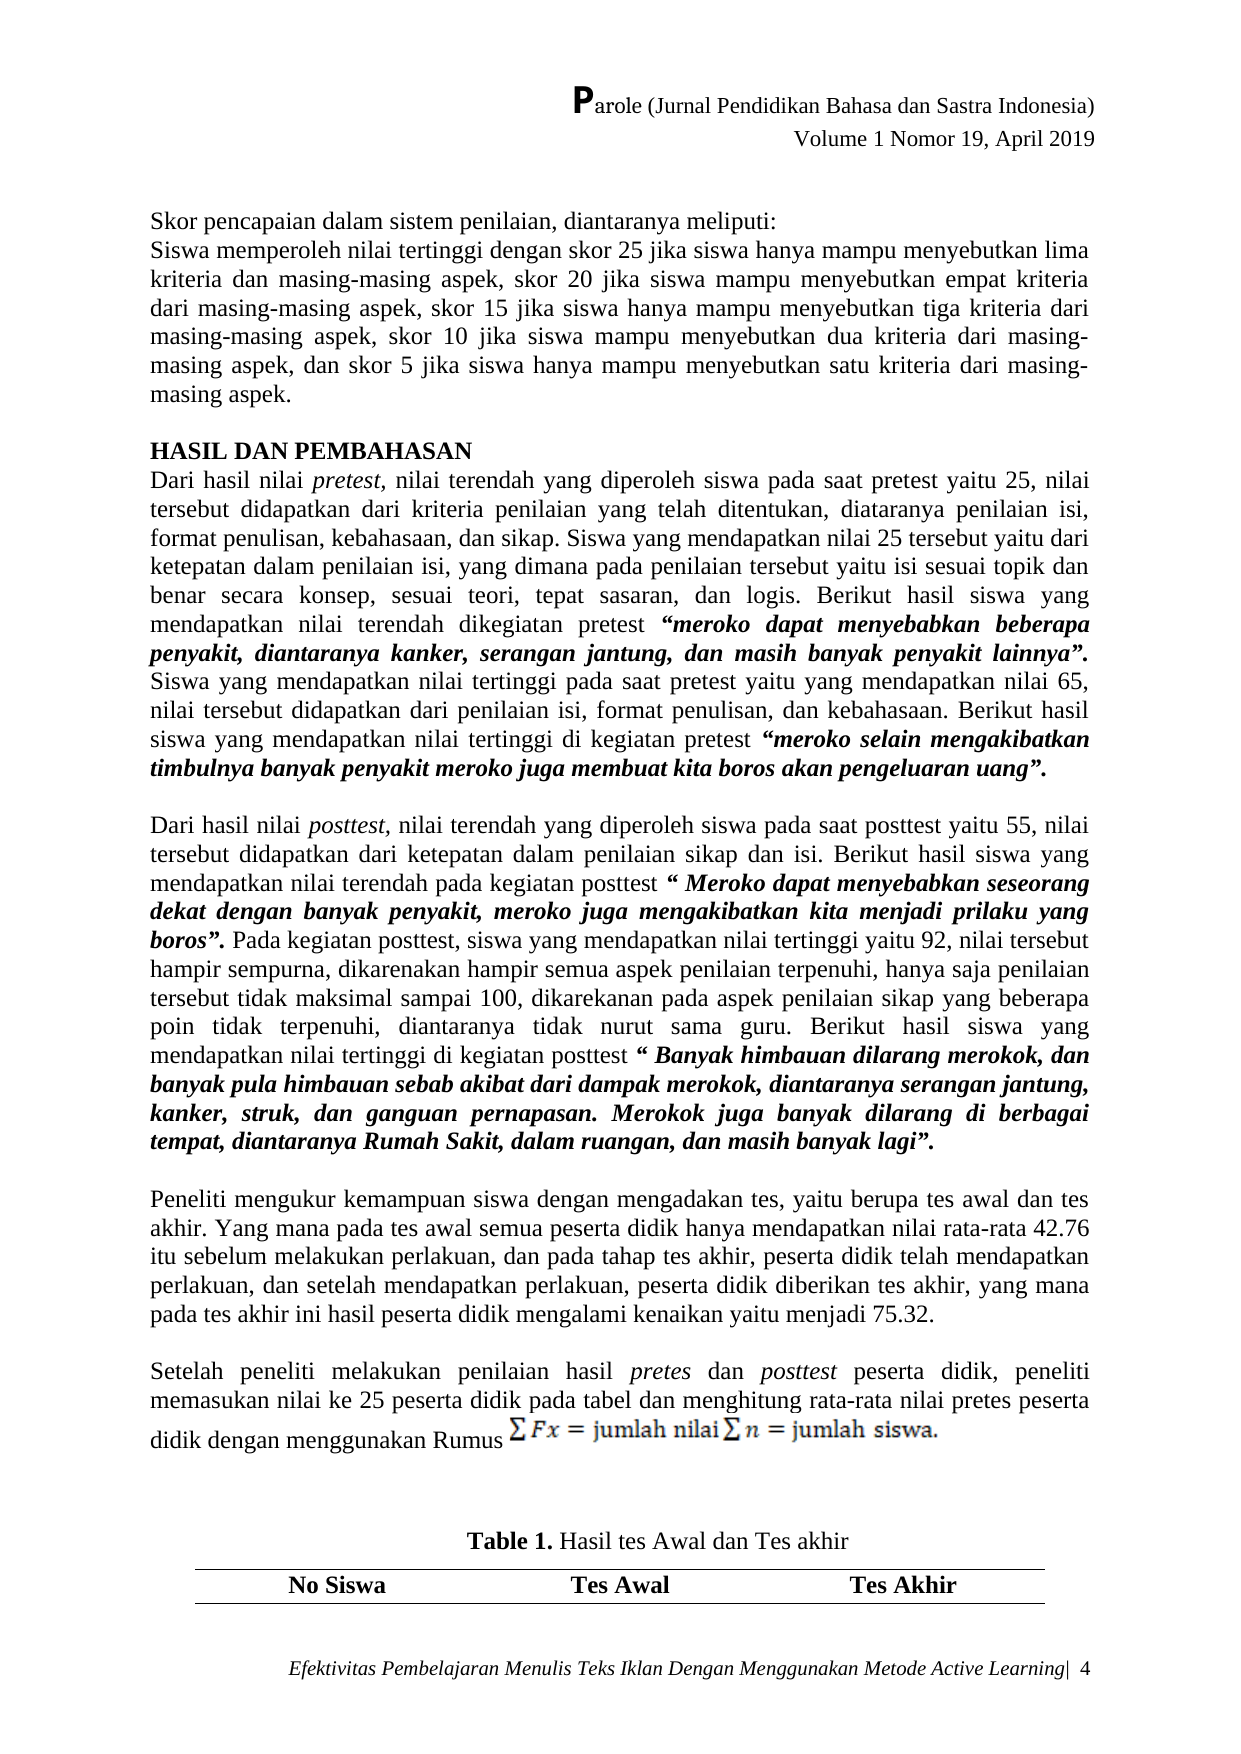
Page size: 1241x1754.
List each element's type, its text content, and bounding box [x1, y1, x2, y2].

text Dari hasil nilai posttest, nilai terendah yang diperoleh siswa pada saat posttest yaitu 55, nilai tersebut didapatkan dari ketepatan dalam penilaian sikap dan isi. Berikut hasil siswa yang mendapatkan nilai terendah pada kegiatan posttest “ Meroko dapat menyebabkan seseorang dekat dengan banyak penyakit, meroko juga mengakibatkan kita menjadi prilaku yang boros”. Pada kegiatan posttest, siswa yang mendapatkan nilai tertinggi yaitu 92, nilai tersebut hampir sempurna, dikarenakan hampir semua aspek penilaian terpenuhi, hanya saja penilaian tersebut tidak maksimal sampai 100, dikarekanan pada aspek penilaian sikap yang beberapa poin tidak terpenuhi, diantaranya tidak nurut sama guru. Berikut hasil siswa yang mendapatkan nilai tertinggi di kegiatan posttest “ Banyak himbauan dilarang merokok, dan banyak pula himbauan sebab akibat dari dampak merokok, diantaranya serangan jantung, kanker, struk, dan ganguan pernapasan. Merokok juga banyak dilarang di berbagai tempat, diantaranya Rumah Sakit, dalam ruangan, dan masih banyak lagi”. [150, 810, 1090, 1155]
picture [509, 1413, 938, 1449]
table_header Tes Awal [479, 1570, 762, 1603]
text HASIL DAN PEMBAHASAN [150, 436, 1090, 465]
text Siswa memperoleh nilai tertinggi dengan skor 25 jika siswa hanya mampu menyebutkan lima kriteria dan masing-masing aspek, skor 20 jika siswa mampu menyebutkan empat kriteria dari masing-masing aspek, skor 15 jika siswa hanya mampu menyebutkan tiga kriteria dari masing-masing aspek, skor 10 jika siswa mampu menyebutkan dua kriteria dari masing-masing aspek, dan skor 5 jika siswa hanya mampu menyebutkan satu kriteria dari masing-masing aspek. [150, 235, 1090, 408]
text Setelah peneliti melakukan penilaian hasil pretes dan posttest peserta didik, peneliti memasukan nilai ke 25 peserta didik pada tabel dan menghitung rata-rata nilai pretes peserta didik dengan menggunakan Rumus [150, 1356, 1090, 1454]
text Peneliti mengukur kemampuan siswa dengan mengadakan tes, yaitu berupa tes awal dan tes akhir. Yang mana pada tes awal semua peserta didik hanya mendapatkan nilai rata-rata 42.76 itu sebelum melakukan perlakuan, dan pada tahap tes akhir, peserta didik telah mendapatkan perlakuan, dan setelah mendapatkan perlakuan, peserta didik diberikan tes akhir, yang mana pada tes akhir ini hasil peserta didik mengalami kenaikan yaitu menjadi 75.32. [150, 1184, 1090, 1328]
text Dari hasil nilai pretest, nilai terendah yang diperoleh siswa pada saat pretest yaitu 25, nilai tersebut didapatkan dari kriteria penilaian yang telah ditentukan, diataranya penilaian isi, format penulisan, kebahasaan, dan sikap. Siswa yang mendapatkan nilai 25 tersebut yaitu dari ketepatan dalam penilaian isi, yang dimana pada penilaian tersebut yaitu isi sesuai topik dan benar secara konsep, sesuai teori, tepat sasaran, dan logis. Berikut hasil siswa yang mendapatkan nilai terendah dikegiatan pretest “meroko dapat menyebabkan beberapa penyakit, diantaranya kanker, serangan jantung, dan masih banyak penyakit lainnya”. Siswa yang mendapatkan nilai tertinggi pada saat pretest yaitu yang mendapatkan nilai 65, nilai tersebut didapatkan dari penilaian isi, format penulisan, dan kebahasaan. Berikut hasil siswa yang mendapatkan nilai tertinggi di kegiatan pretest “meroko selain mengakibatkan timbulnya banyak penyakit meroko juga membuat kita boros akan pengeluaran uang”. [150, 465, 1090, 781]
table_header No Siswa [195, 1570, 478, 1603]
table_header Tes Akhir [762, 1570, 1045, 1603]
text Skor pencapaian dalam sistem penilaian, diantaranya meliputi: [150, 206, 1090, 235]
text Table 1. Hasil tes Awal dan Tes akhir [150, 1526, 1090, 1554]
